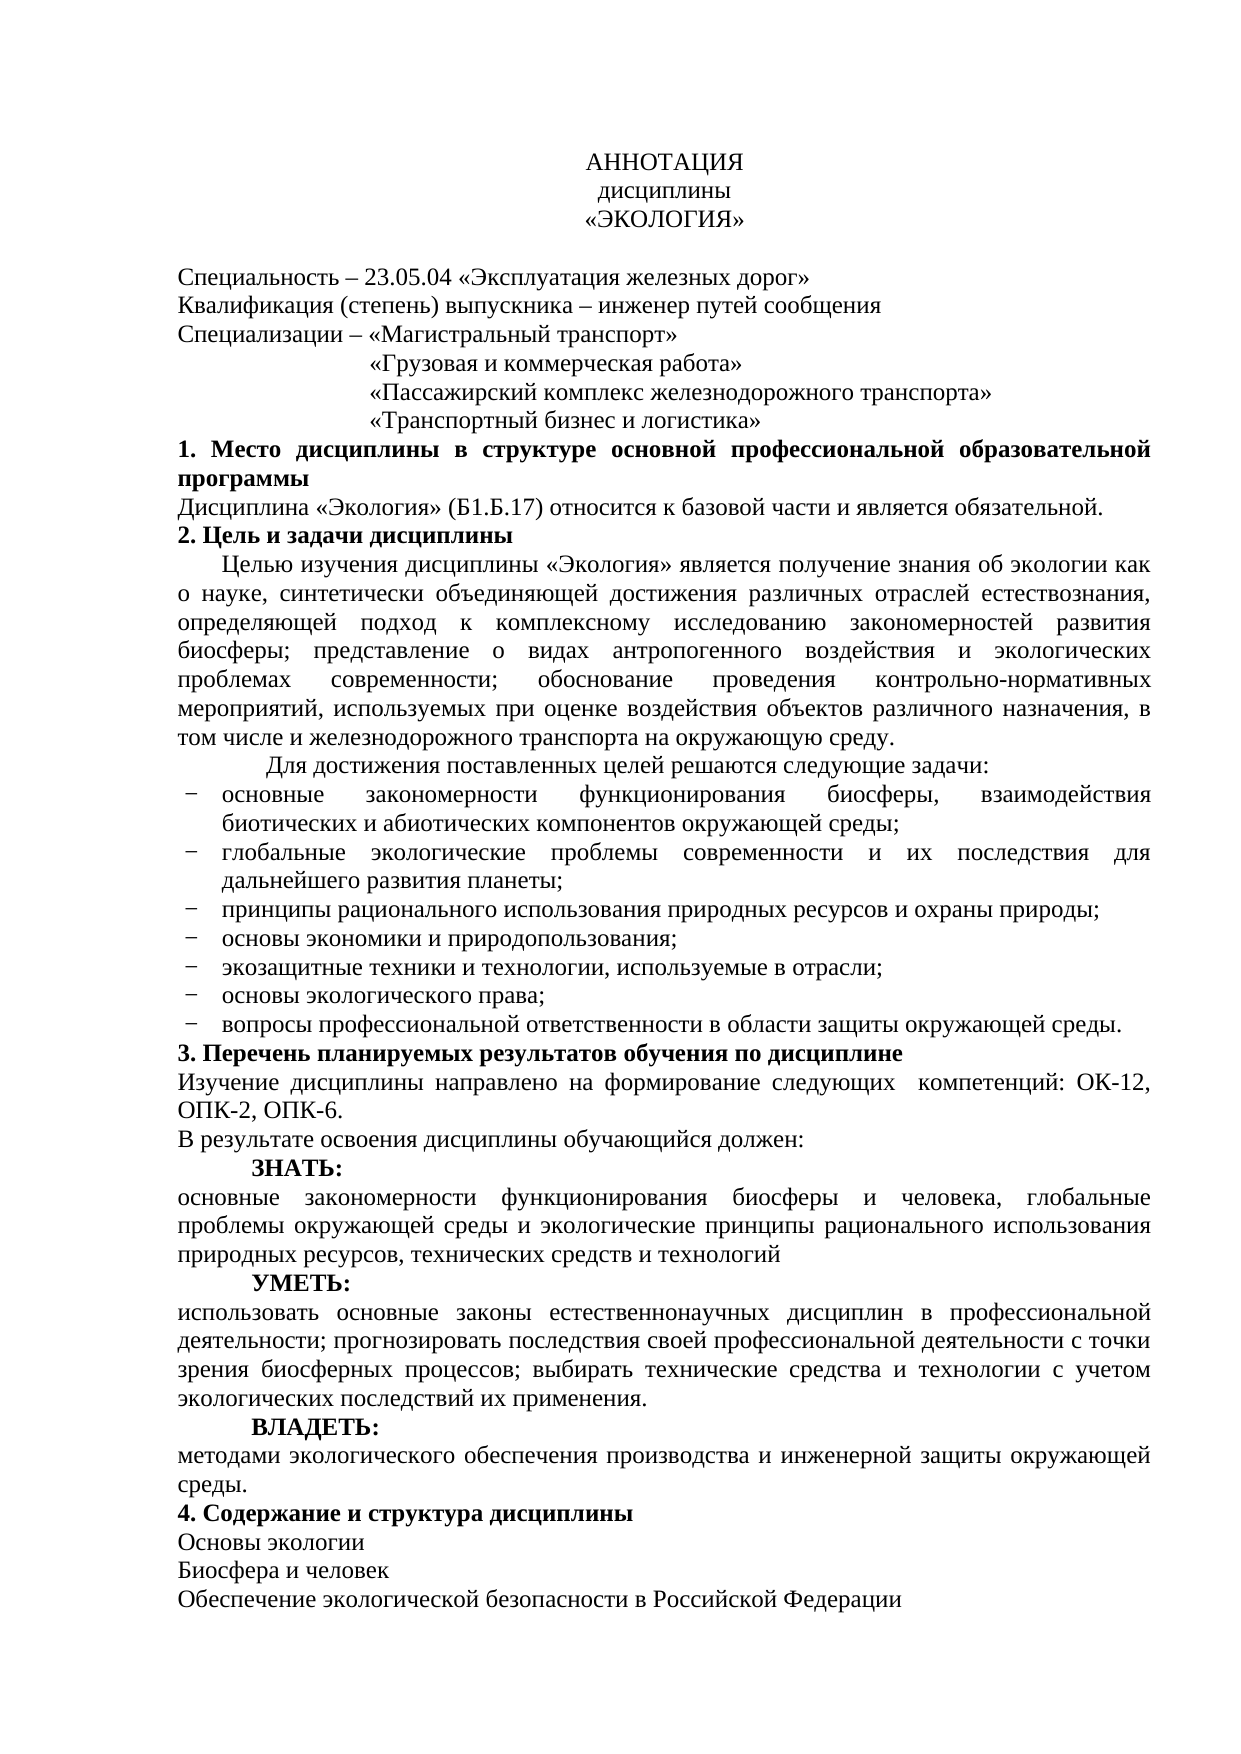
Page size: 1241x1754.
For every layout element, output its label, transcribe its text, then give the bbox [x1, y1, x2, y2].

text 2. Цель и задачи дисциплины [177, 521, 1152, 549]
text ЗНАТЬ: [177, 1153, 1152, 1182]
text Специальность – 23.05.04 «Эксплуатация железных дорог» [177, 262, 1152, 291]
text Биосфера и человек [177, 1556, 1152, 1584]
text УМЕТЬ: [177, 1268, 1152, 1297]
list экозащитные техники и технологии, используемые в отрасли; [184, 952, 1152, 981]
text «Транспортный бизнес и логистика» [369, 406, 1152, 434]
list основы экологического права; [184, 981, 1152, 1009]
list вопросы профессиональной ответственности в области защиты окружающей среды. [184, 1009, 1152, 1038]
text дисциплины [177, 176, 1152, 204]
text Основы экологии [177, 1527, 1152, 1556]
list основы экономики и природопользования; [184, 923, 1152, 952]
text 3. Перечень планируемых результатов обучения по дисциплине [177, 1038, 1152, 1067]
text методами экологического обеспечения производства и инженерной защиты окружающей среды. [177, 1441, 1152, 1498]
text 4. Содержание и структура дисциплины [177, 1498, 1152, 1527]
text АННОТАЦИЯ [177, 147, 1152, 176]
text «Грузовая и коммерческая работа» [369, 348, 1152, 377]
text использовать основные законы естественнонаучных дисциплин в профессиональной деятельности; прогнозировать последствия своей профессиональной деятельности с точки зрения биосферных процессов; выбирать технические средства и технологии с учетом экологических последствий их применения. [177, 1297, 1152, 1412]
text Целью изучения дисциплины «Экология» является получение знания об экологии как о науке, синтетически объединяющей достижения различных отраслей естествознания, определяющей подход к комплексному исследованию закономерностей развития биосферы; представление о видах антропогенного воздействия и экологических проблемах современности; обоснование проведения контрольно-нормативных мероприятий, используемых при оценке воздействия объектов различного назначения, в том числе и железнодорожного транспорта на окружающую среду. [177, 549, 1152, 751]
text ВЛАДЕТЬ: [177, 1412, 1152, 1441]
text 1. Место дисциплины в структуре основной профессиональной образовательной программы [177, 434, 1152, 492]
text Квалификация (степень) выпускника – инженер путей сообщения [177, 291, 1152, 319]
list основные закономерности функционирования биосферы, взаимодействия биотических и абиотических компонентов окружающей среды; [184, 779, 1152, 837]
list принципы рационального использования природных ресурсов и охраны природы; [184, 894, 1152, 923]
text В результате освоения дисциплины обучающийся должен: [177, 1124, 1152, 1153]
text Дисциплина «Экология» (Б1.Б.17) относится к базовой части и является обязательной. [177, 492, 1152, 521]
text Специализации – «Магистральный транспорт» [177, 319, 1152, 348]
text «Пассажирский комплекс железнодорожного транспорта» [369, 377, 1152, 406]
text «ЭКОЛОГИЯ» [177, 204, 1152, 233]
text основные закономерности функционирования биосферы и человека, глобальные проблемы окружающей среды и экологические принципы рационального использования природных ресурсов, технических средств и технологий [177, 1182, 1152, 1268]
list глобальные экологические проблемы современности и их последствия для дальнейшего развития планеты; [184, 837, 1152, 894]
text Изучение дисциплины направлено на формирование следующих компетенций: ОК-12, ОПК-2, ОПК-6. [177, 1067, 1152, 1124]
list Для достижения поставленных целей решаются следующие задачи: [177, 751, 1152, 779]
text Обеспечение экологической безопасности в Российской Федерации [177, 1584, 1152, 1613]
